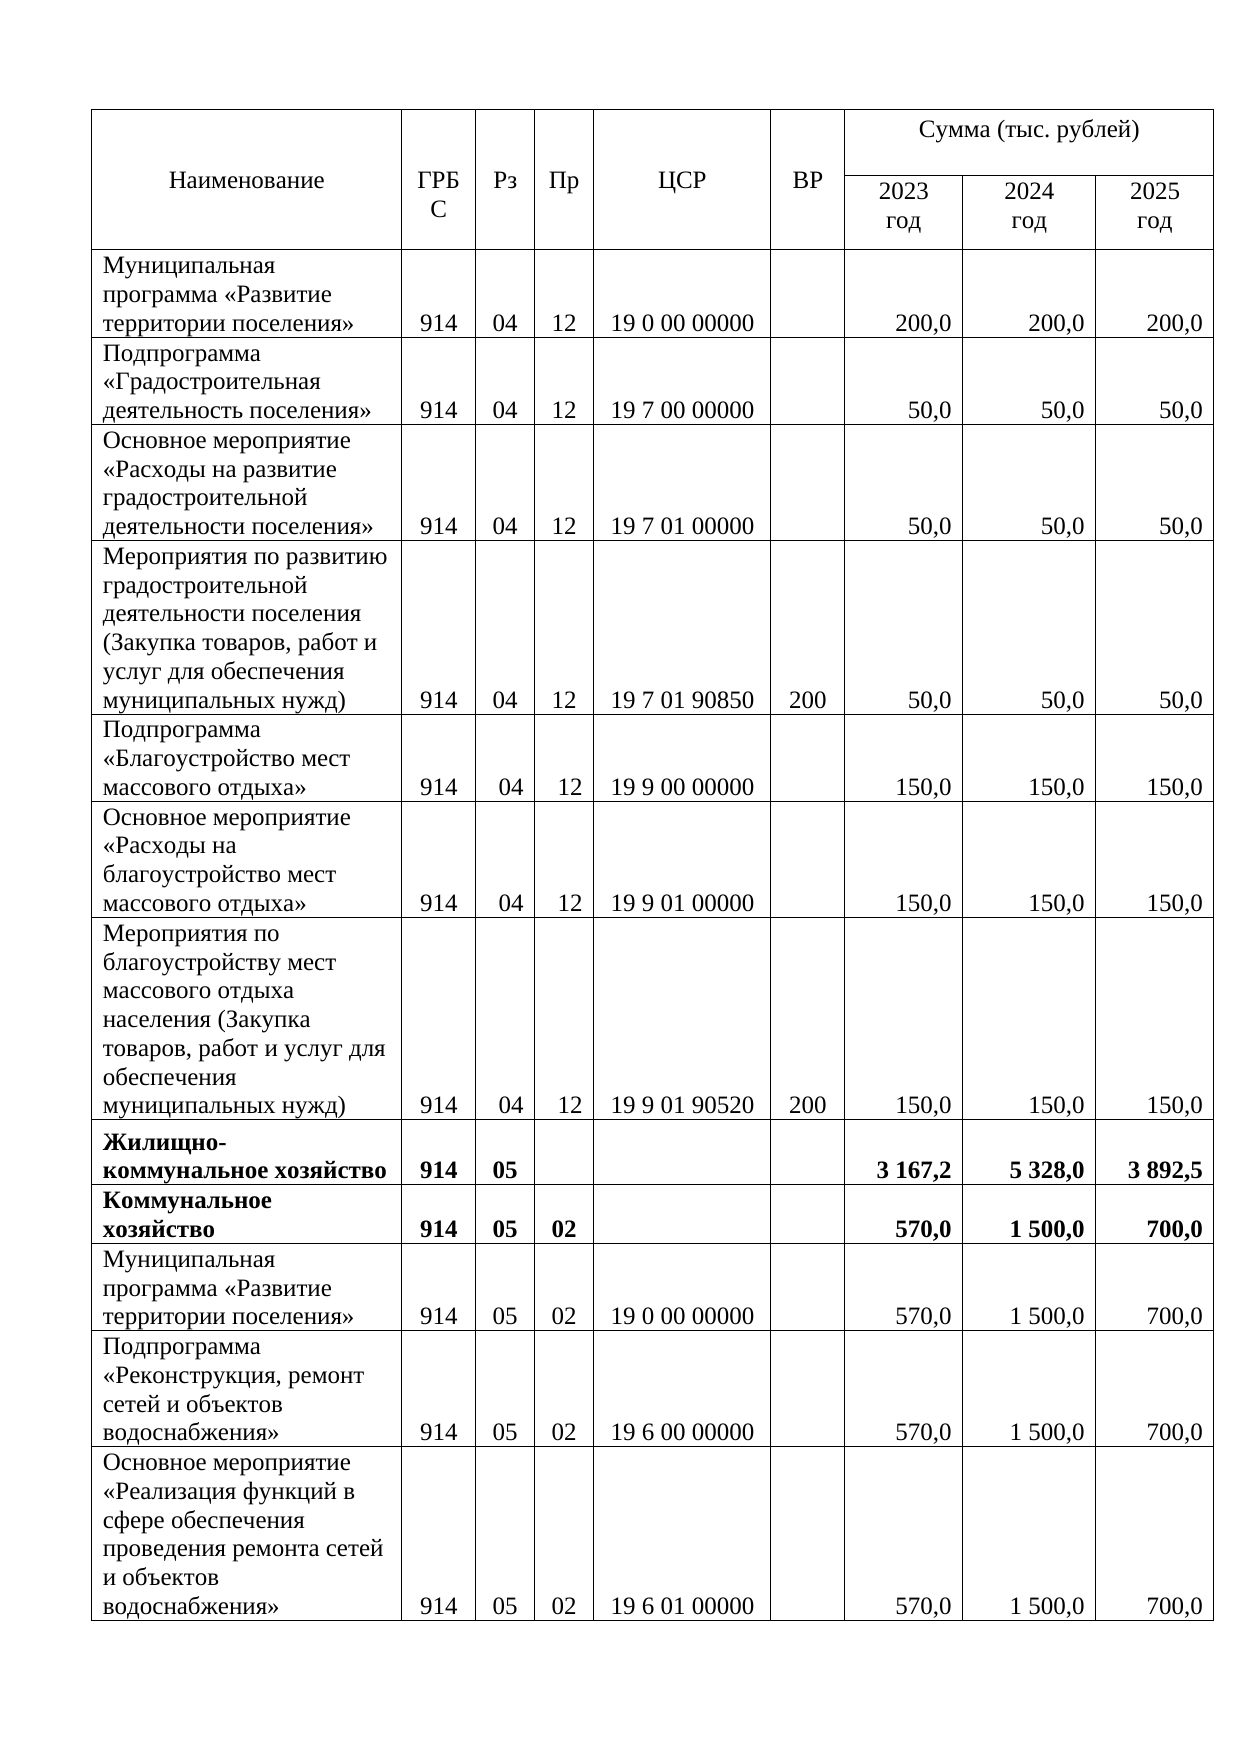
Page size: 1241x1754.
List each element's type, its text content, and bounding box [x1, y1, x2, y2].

table_cell [771, 250, 844, 337]
table_cell 570,0 [845, 1331, 962, 1446]
table_cell 700,0 [1096, 1331, 1213, 1446]
table_cell 04 [476, 425, 534, 540]
table_cell Мероприятия по развитию градостроительной деятельности поселения (Закупка товаров, работ и услуг для обеспечения муниципальных нужд) [92, 541, 401, 713]
table_cell 12 [535, 715, 593, 801]
table_cell 1 500,0 [963, 1447, 1095, 1620]
table_cell 914 [402, 541, 475, 713]
table_cell 50,0 [1096, 541, 1213, 713]
table_header Наименование [92, 110, 401, 249]
table_cell 3 167,2 [845, 1120, 962, 1184]
table_cell 150,0 [845, 715, 962, 801]
table_cell 5 328,0 [963, 1120, 1095, 1184]
table_cell 02 [535, 1447, 593, 1620]
table_cell 914 [402, 918, 475, 1119]
table_cell 12 [535, 338, 593, 424]
table_cell 700,0 [1096, 1185, 1213, 1243]
table_cell 150,0 [845, 918, 962, 1119]
table_cell 02 [535, 1244, 593, 1330]
table_cell [594, 1185, 770, 1243]
table_cell Муниципальная программа «Развитие территории поселения» [92, 1244, 401, 1330]
table_cell 04 [476, 918, 534, 1119]
table_cell 04 [476, 250, 534, 337]
table_cell 3 892,5 [1096, 1120, 1213, 1184]
table_cell [771, 425, 844, 540]
table_header ГРБС [402, 110, 475, 249]
table_cell Жилищно-коммунальное хозяйство [92, 1120, 401, 1184]
table_cell 150,0 [1096, 715, 1213, 801]
table_cell 150,0 [1096, 918, 1213, 1119]
table_cell 04 [476, 802, 534, 917]
table_cell 200,0 [963, 250, 1095, 337]
table_cell 12 [535, 802, 593, 917]
table_header Сумма (тыс. рублей) [845, 110, 1213, 175]
table_cell Муниципальная программа «Развитие территории поселения» [92, 250, 401, 337]
table_header Рз [476, 110, 534, 249]
table_cell 914 [402, 802, 475, 917]
table_cell 05 [476, 1244, 534, 1330]
table_cell Подпрограмма «Реконструкция, ремонт сетей и объектов водоснабжения» [92, 1331, 401, 1446]
table_cell 50,0 [963, 541, 1095, 713]
table_cell 05 [476, 1120, 534, 1184]
table_cell 914 [402, 1331, 475, 1446]
table_cell [771, 802, 844, 917]
table_cell 200 [771, 541, 844, 713]
table_cell 19 7 01 00000 [594, 425, 770, 540]
table_cell 200,0 [845, 250, 962, 337]
table_cell 05 [476, 1331, 534, 1446]
table_cell 19 9 01 00000 [594, 802, 770, 917]
table_cell 150,0 [963, 715, 1095, 801]
table_cell 50,0 [845, 425, 962, 540]
table_cell 05 [476, 1185, 534, 1243]
table_cell 50,0 [963, 425, 1095, 540]
table_cell 19 7 01 90850 [594, 541, 770, 713]
table_cell 19 9 01 90520 [594, 918, 770, 1119]
table_cell 50,0 [845, 338, 962, 424]
table_cell 50,0 [1096, 425, 1213, 540]
table_cell 914 [402, 1185, 475, 1243]
table_cell 12 [535, 425, 593, 540]
table_cell [771, 1185, 844, 1243]
table_cell 12 [535, 918, 593, 1119]
table_cell 150,0 [963, 918, 1095, 1119]
table_cell Коммунальное хозяйство [92, 1185, 401, 1243]
table_cell [771, 1331, 844, 1446]
table_cell 2025 год [1096, 176, 1213, 249]
table_cell 50,0 [1096, 338, 1213, 424]
table_cell 570,0 [845, 1185, 962, 1243]
table_cell 19 9 00 00000 [594, 715, 770, 801]
table_cell 19 6 01 00000 [594, 1447, 770, 1620]
table_cell 914 [402, 1244, 475, 1330]
table_cell 12 [535, 541, 593, 713]
table_header Пр [535, 110, 593, 249]
table_cell 50,0 [845, 541, 962, 713]
table_cell 19 0 00 00000 [594, 1244, 770, 1330]
table_cell Подпрограмма «Градостроительная деятельность поселения» [92, 338, 401, 424]
table_cell 2023 год [845, 176, 962, 249]
table_cell 570,0 [845, 1244, 962, 1330]
table_cell 200 [771, 918, 844, 1119]
table_cell [594, 1120, 770, 1184]
table_cell 700,0 [1096, 1244, 1213, 1330]
table_cell 1 500,0 [963, 1331, 1095, 1446]
table_cell 1 500,0 [963, 1244, 1095, 1330]
table_cell 50,0 [963, 338, 1095, 424]
table_cell 914 [402, 715, 475, 801]
table_cell 19 6 00 00000 [594, 1331, 770, 1446]
table_cell 19 0 00 00000 [594, 250, 770, 337]
table_cell 05 [476, 1447, 534, 1620]
table_cell Мероприятия по благоустройству мест массового отдыха населения (Закупка товаров, работ и услуг для обеспечения муниципальных нужд) [92, 918, 401, 1119]
table_cell 200,0 [1096, 250, 1213, 337]
table_cell 12 [535, 250, 593, 337]
table_cell Подпрограмма «Благоустройство мест массового отдыха» [92, 715, 401, 801]
table_cell 570,0 [845, 1447, 962, 1620]
table_cell [771, 338, 844, 424]
table_cell [771, 1244, 844, 1330]
table_cell 150,0 [1096, 802, 1213, 917]
table_cell [535, 1120, 593, 1184]
table_cell 914 [402, 250, 475, 337]
table_cell 914 [402, 1120, 475, 1184]
table_cell 914 [402, 1447, 475, 1620]
table_cell [771, 1120, 844, 1184]
table_cell Основное мероприятие «Реализация функций в сфере обеспечения проведения ремонта сетей и объектов водоснабжения» [92, 1447, 401, 1620]
table_cell 02 [535, 1185, 593, 1243]
table_cell 04 [476, 541, 534, 713]
table_cell 150,0 [963, 802, 1095, 917]
table_cell Основное мероприятие «Расходы на развитие градостроительной деятельности поселения» [92, 425, 401, 540]
table_header ВР [771, 110, 844, 249]
table_cell 02 [535, 1331, 593, 1446]
table_cell 914 [402, 338, 475, 424]
table_cell 150,0 [845, 802, 962, 917]
table_cell [771, 715, 844, 801]
table_cell Основное мероприятие «Расходы на благоустройство мест массового отдыха» [92, 802, 401, 917]
table_cell 700,0 [1096, 1447, 1213, 1620]
table_header ЦСР [594, 110, 770, 249]
table_cell 1 500,0 [963, 1185, 1095, 1243]
table_cell 04 [476, 338, 534, 424]
table_cell 04 [476, 715, 534, 801]
table_cell 914 [402, 425, 475, 540]
table_cell 2024 год [963, 176, 1095, 249]
table_cell 19 7 00 00000 [594, 338, 770, 424]
table_cell [771, 1447, 844, 1620]
